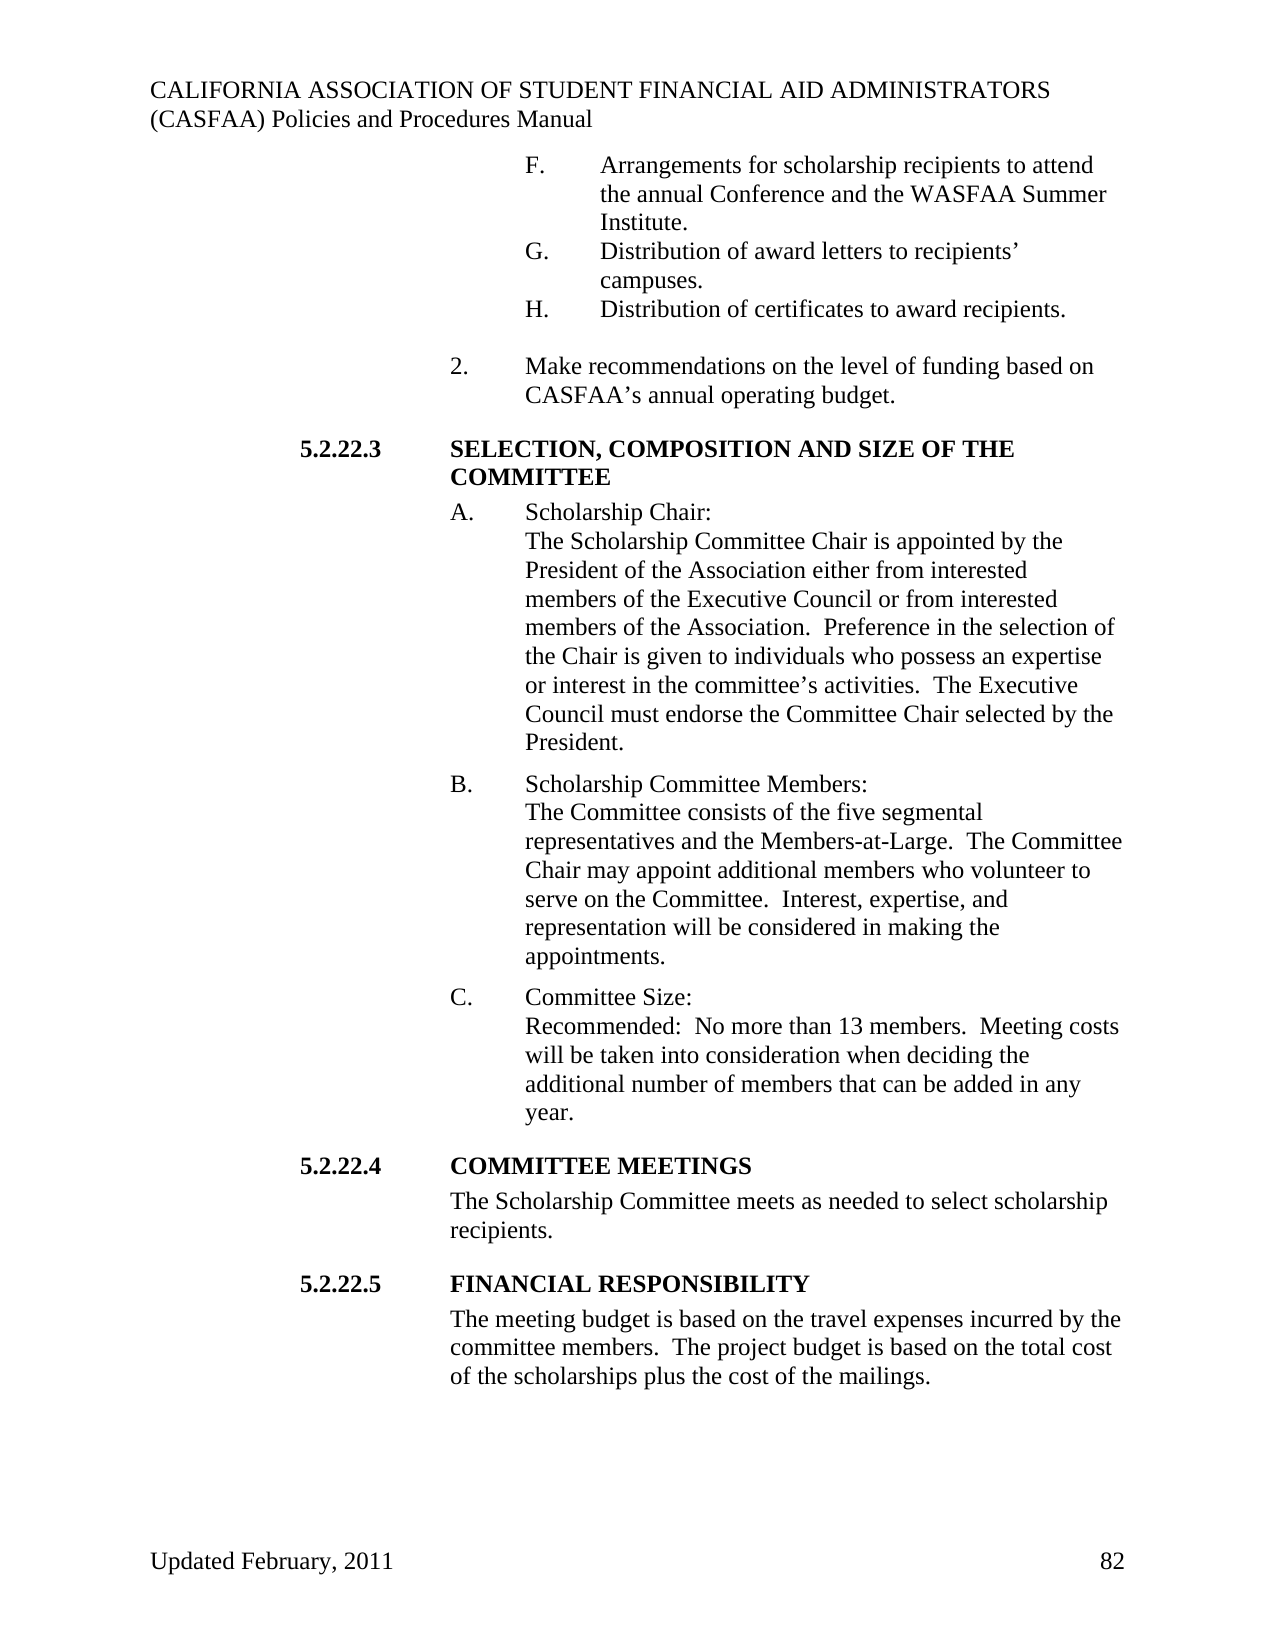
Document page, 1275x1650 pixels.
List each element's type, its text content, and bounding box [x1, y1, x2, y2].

subtitle 5.2.22.3 SELECTION, COMPOSITION AND SIZE OF THE COMMITTEE [300, 434, 1125, 491]
list G. Distribution of award letters to recipients’ campuses. [525, 236, 1125, 294]
list C. Committee Size: [225, 982, 1125, 1011]
list H. Distribution of certificates to award recipients. [262, 294, 1125, 322]
list 2. Make recommendations on the level of funding based on CASFAA’s annual operating budget. [450, 351, 1125, 409]
subtitle 5.2.22.4 COMMITTEE MEETINGS [150, 1151, 1125, 1180]
text The meeting budget is based on the travel expenses incurred by the committee members. The project budget is based on the total cost of the scholarships plus the cost of the mailings. [450, 1304, 1125, 1390]
list A. Scholarship Chair: [225, 497, 1125, 526]
list F. Arrangements for scholarship recipients to attend the annual Conference and the WASFAA Summer Institute. [525, 150, 1125, 236]
text The Committee consists of the five segmental representatives and the Members-at-Large. The Committee Chair may appoint additional members who volunteer to serve on the Committee. Interest, expertise, and representation will be considered in making the appointments. [525, 797, 1125, 970]
text Recommended: No more than 13 members. Meeting costs will be taken into consideration when deciding the additional number of members that can be added in any year. [525, 1011, 1125, 1126]
list B. Scholarship Committee Members: [225, 769, 1125, 797]
text The Scholarship Committee meets as needed to select scholarship recipients. [450, 1186, 1125, 1244]
subtitle 5.2.22.5 FINANCIAL RESPONSIBILITY [150, 1269, 1125, 1297]
text The Scholarship Committee Chair is appointed by the President of the Association either from interested members of the Executive Council or from interested members of the Association. Preference in the selection of the Chair is given to individuals who possess an expertise or interest in the committee’s activities. The Executive Council must endorse the Committee Chair selected by the President. [525, 526, 1125, 756]
